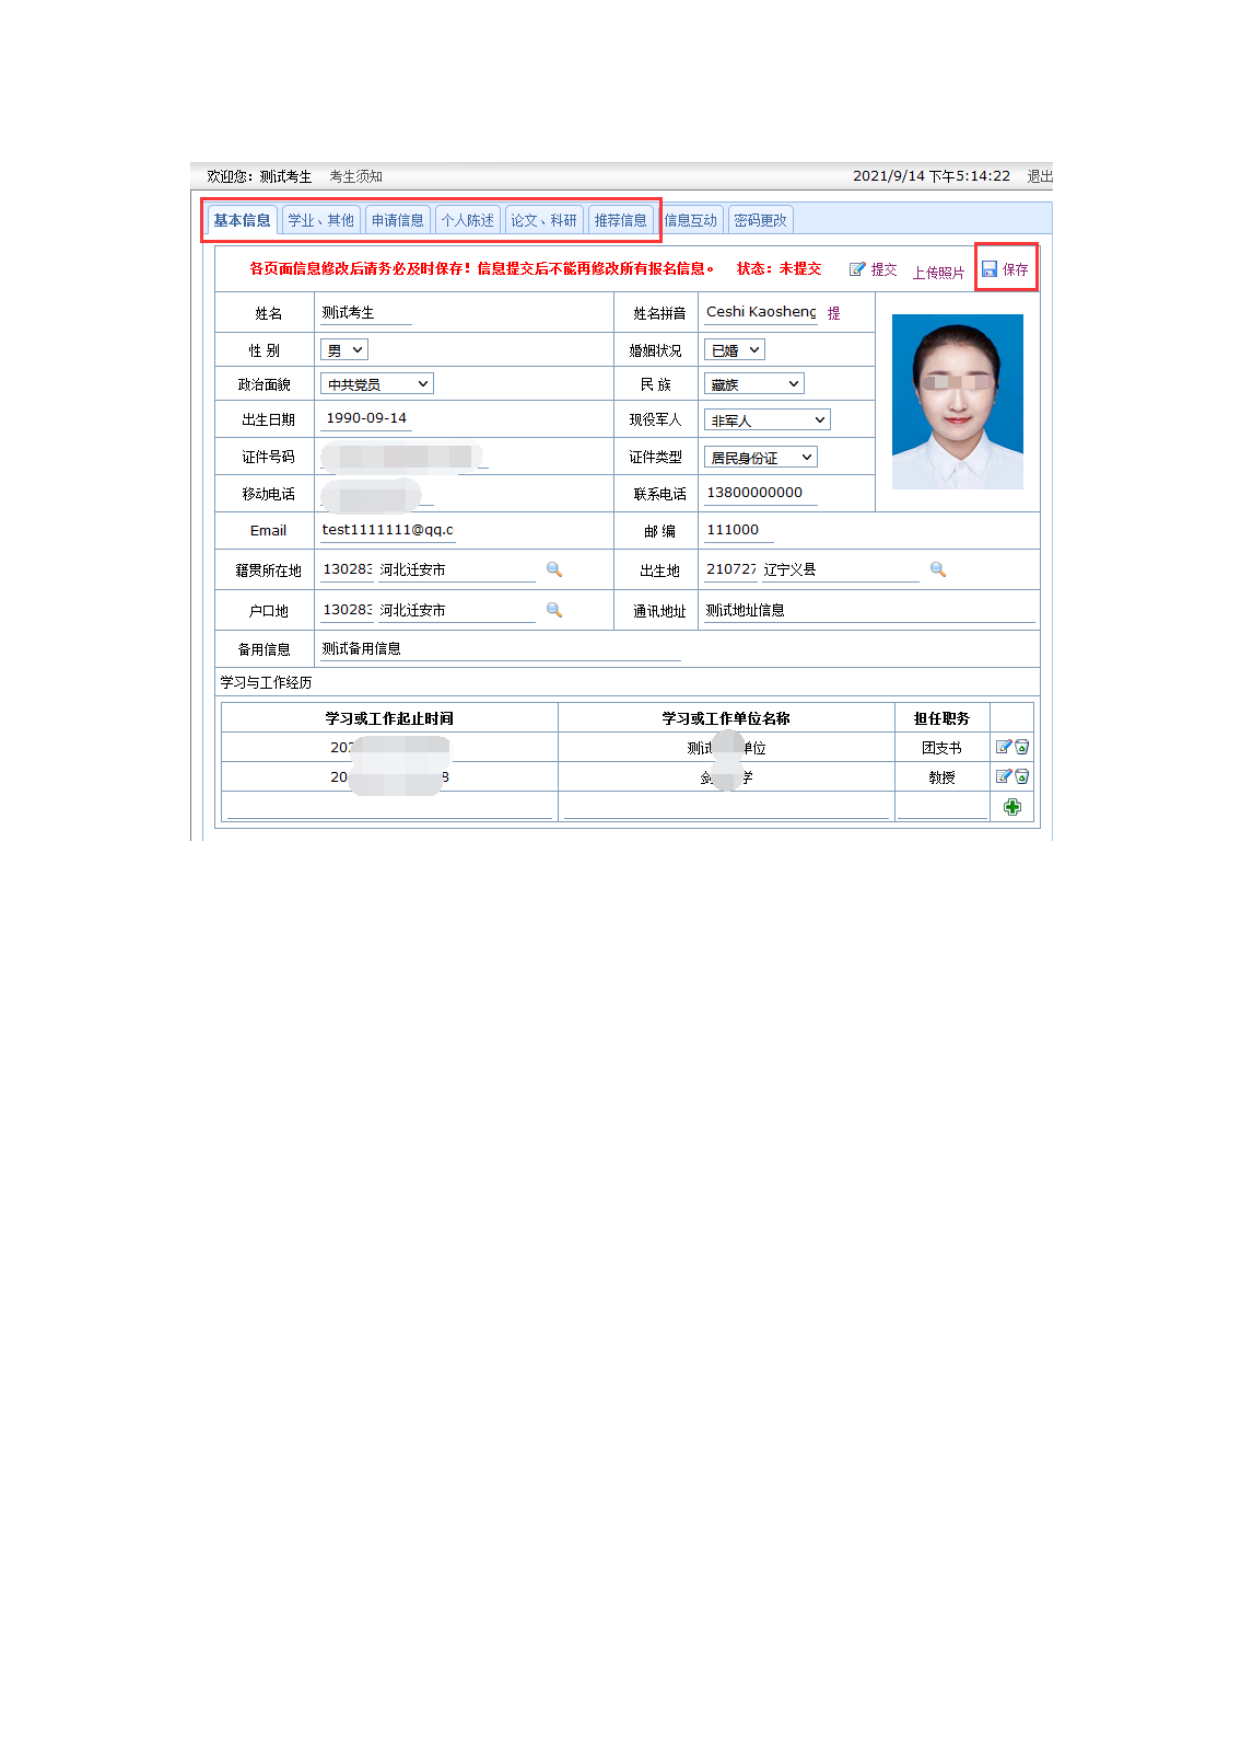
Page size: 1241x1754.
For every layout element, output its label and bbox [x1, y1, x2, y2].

picture [187, 162, 1053, 841]
